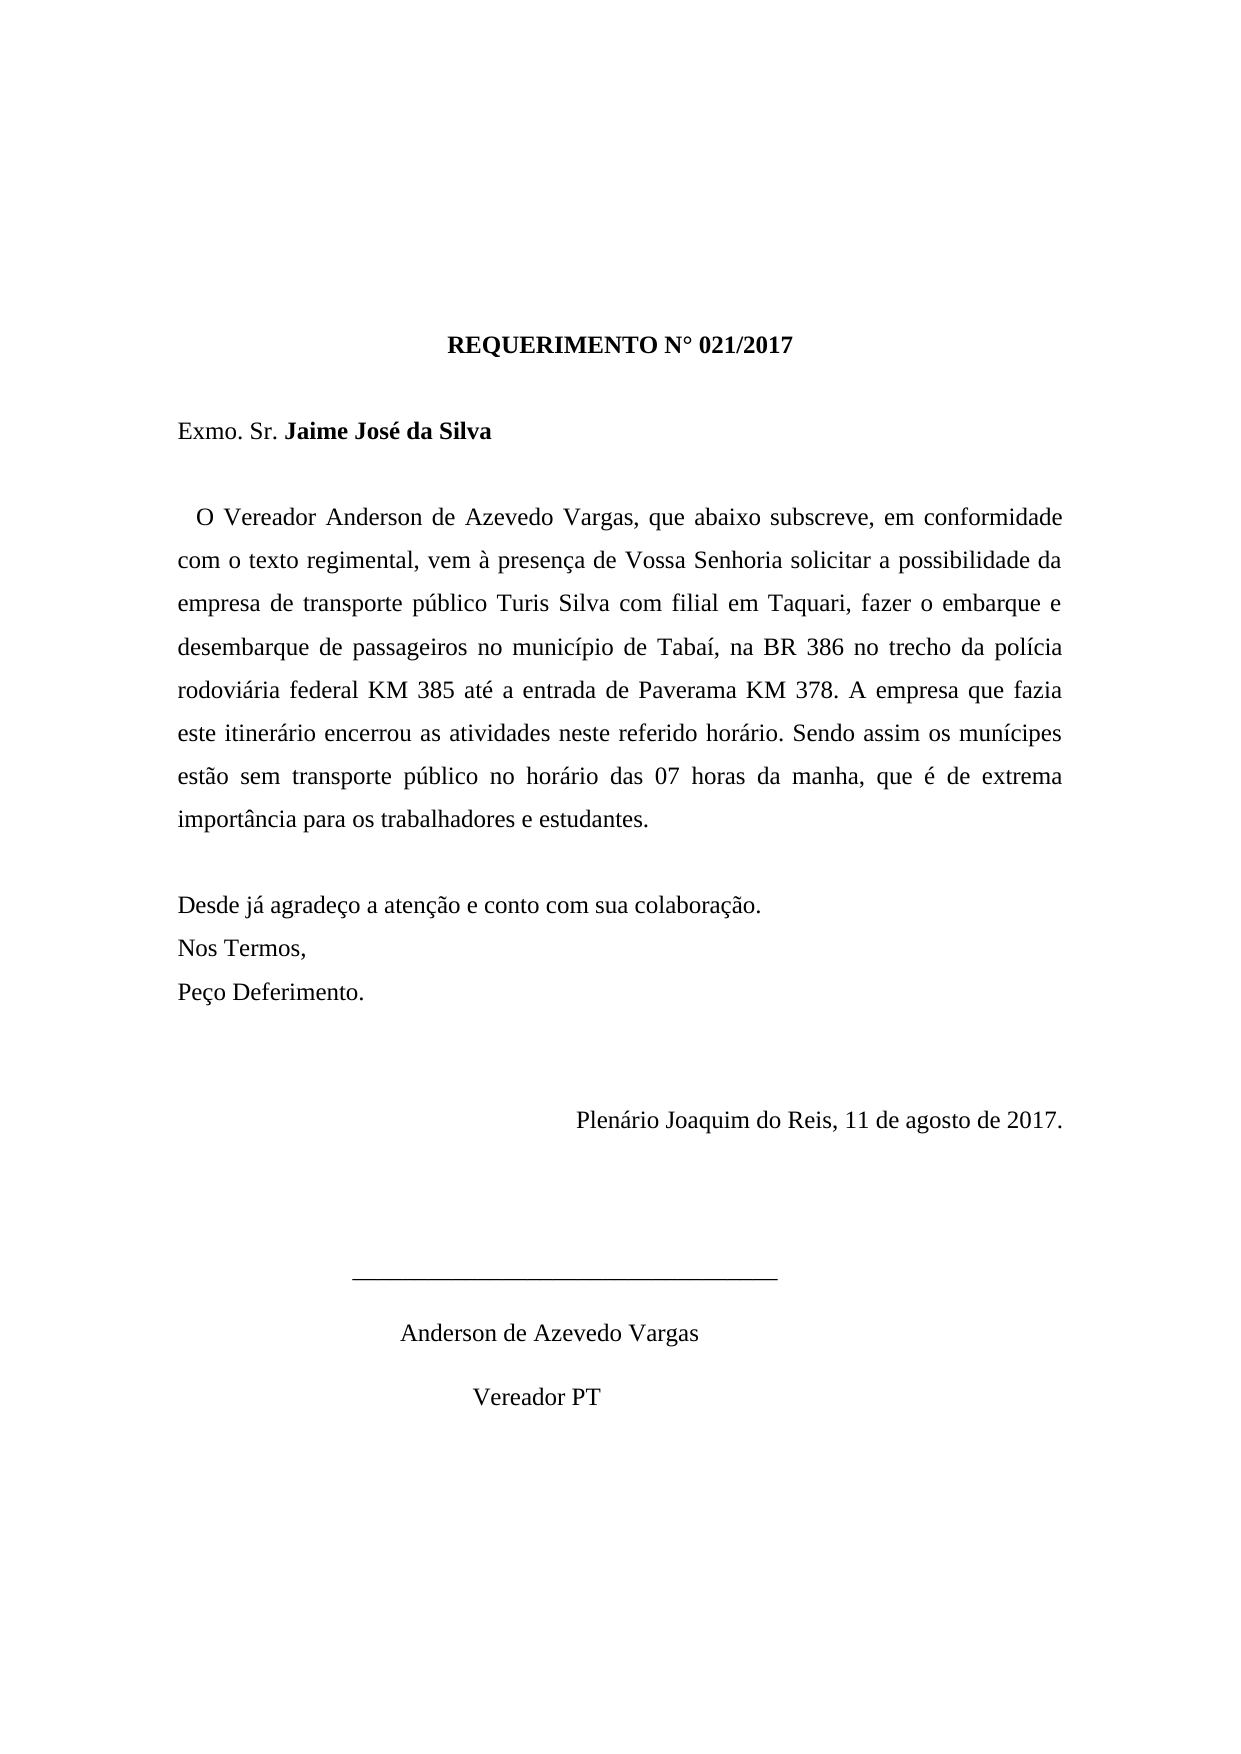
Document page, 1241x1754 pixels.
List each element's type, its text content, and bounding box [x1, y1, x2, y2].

text __________________________________ [177, 1254, 1063, 1283]
text Nos Termos, [177, 933, 1063, 962]
text O Vereador Anderson de Azevedo Vargas, que abaixo subscreve, em conformidade com o texto regimental, vem à presença de Vossa Senhoria solicitar a possibilidade da empresa de transporte público Turis Silva com filial em Taquari, fazer o embarque e desembarque de passageiros no município de Tabaí, na BR 386 no trecho da polícia rodoviária federal KM 385 até a entrada de Paverama KM 378. A empresa que fazia este itinerário encerrou as atividades neste referido horário. Sendo assim os munícipes estão sem transporte público no horário das 07 horas da manha, que é de extrema importância para os trabalhadores e estudantes. [177, 502, 1063, 833]
text Peço Deferimento. [177, 977, 1063, 1005]
text Exmo. Sr. Jaime José da Silva [177, 416, 1063, 445]
text Vereador PT [398, 1382, 1063, 1411]
text Plenário Joaquim do Reis, 11 de agosto de 2017. [177, 1105, 1063, 1133]
text Anderson de Azevedo Vargas [325, 1318, 1063, 1347]
title REQUERIMENTO N° 021/2017 [177, 330, 1063, 358]
text Desde já agradeço a atenção e conto com sua colaboração. [177, 890, 1063, 919]
